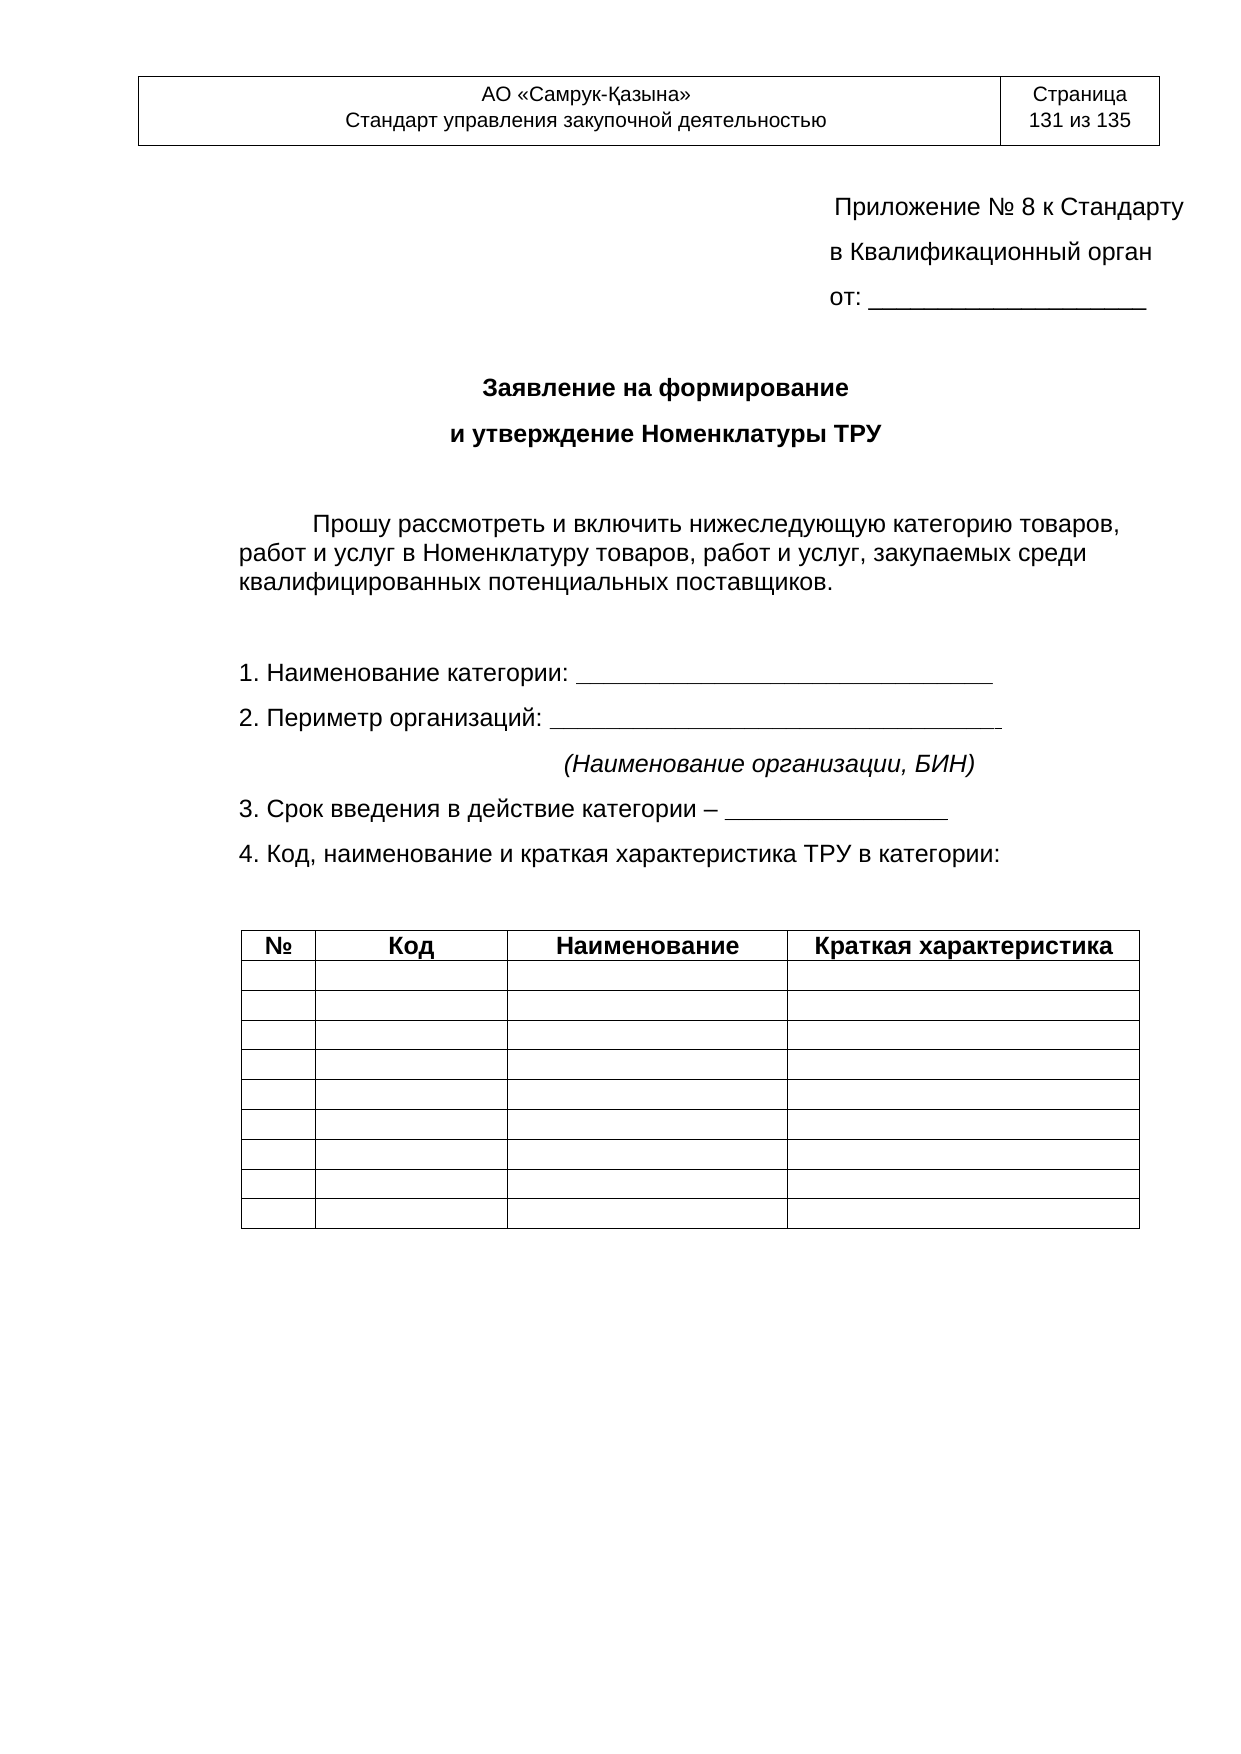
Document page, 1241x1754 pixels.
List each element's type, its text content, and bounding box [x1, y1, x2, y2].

table_header Краткая характеристика [788, 931, 1139, 960]
table_cell [316, 961, 507, 990]
table_cell [316, 1110, 507, 1139]
table_cell [788, 1021, 1139, 1049]
table_cell [508, 1110, 787, 1139]
table_cell [788, 991, 1139, 1019]
table_cell [242, 1021, 315, 1049]
table_cell [242, 1110, 315, 1139]
table_cell [242, 1050, 315, 1079]
table_cell [316, 1199, 507, 1228]
table_header Наименование [508, 931, 787, 960]
text Прошу рассмотреть и включить нижеследующую категорию товаров, работ и услуг в Номенклатуру товаров, работ и услуг, закупаемых среди квалифицированных потенциальных поставщиков. [239, 509, 1134, 596]
text Приложение № 8 к Стандарту [150, 191, 1184, 220]
table_cell [508, 961, 787, 990]
table_cell [242, 961, 315, 990]
table_cell [788, 961, 1139, 990]
table_cell [316, 1080, 507, 1109]
text в Квалификационный орган [829, 237, 1181, 266]
table_cell [508, 1050, 787, 1079]
text Заявление на формирование [150, 373, 1181, 402]
table_cell [242, 1170, 315, 1198]
table_cell [316, 1021, 507, 1049]
table_cell [788, 1110, 1139, 1139]
text 3. Срок введения в действие категории – ________________ [239, 794, 1134, 823]
table_cell [508, 1140, 787, 1168]
table_cell [788, 1199, 1139, 1228]
table_cell [788, 1050, 1139, 1079]
table_cell [508, 1021, 787, 1049]
table_cell [316, 1140, 507, 1168]
text от: ____________________ [829, 282, 1181, 311]
table_cell [316, 1050, 507, 1079]
table_cell [316, 1170, 507, 1198]
table_cell [508, 1199, 787, 1228]
text и утверждение Номенклатуры ТРУ [150, 418, 1181, 447]
table_cell [242, 991, 315, 1019]
text 2. Периметр организаций: ________________________________ [239, 703, 1134, 732]
table_cell [788, 1080, 1139, 1109]
text 4. Код, наименование и краткая характеристика ТРУ в категории: [239, 839, 1134, 868]
table_cell [316, 991, 507, 1019]
text 1. Наименование категории: ______________________________ [239, 658, 1134, 686]
table_cell [788, 1140, 1139, 1168]
table_cell [788, 1170, 1139, 1198]
table_cell [508, 991, 787, 1019]
table_cell [242, 1199, 315, 1228]
table_header № [242, 931, 315, 960]
table_header Код [316, 931, 507, 960]
table_cell [508, 1080, 787, 1109]
table_cell [508, 1170, 787, 1198]
table_cell [242, 1140, 315, 1168]
table_cell [242, 1080, 315, 1109]
text (Наименование организации, БИН) [563, 748, 1134, 777]
